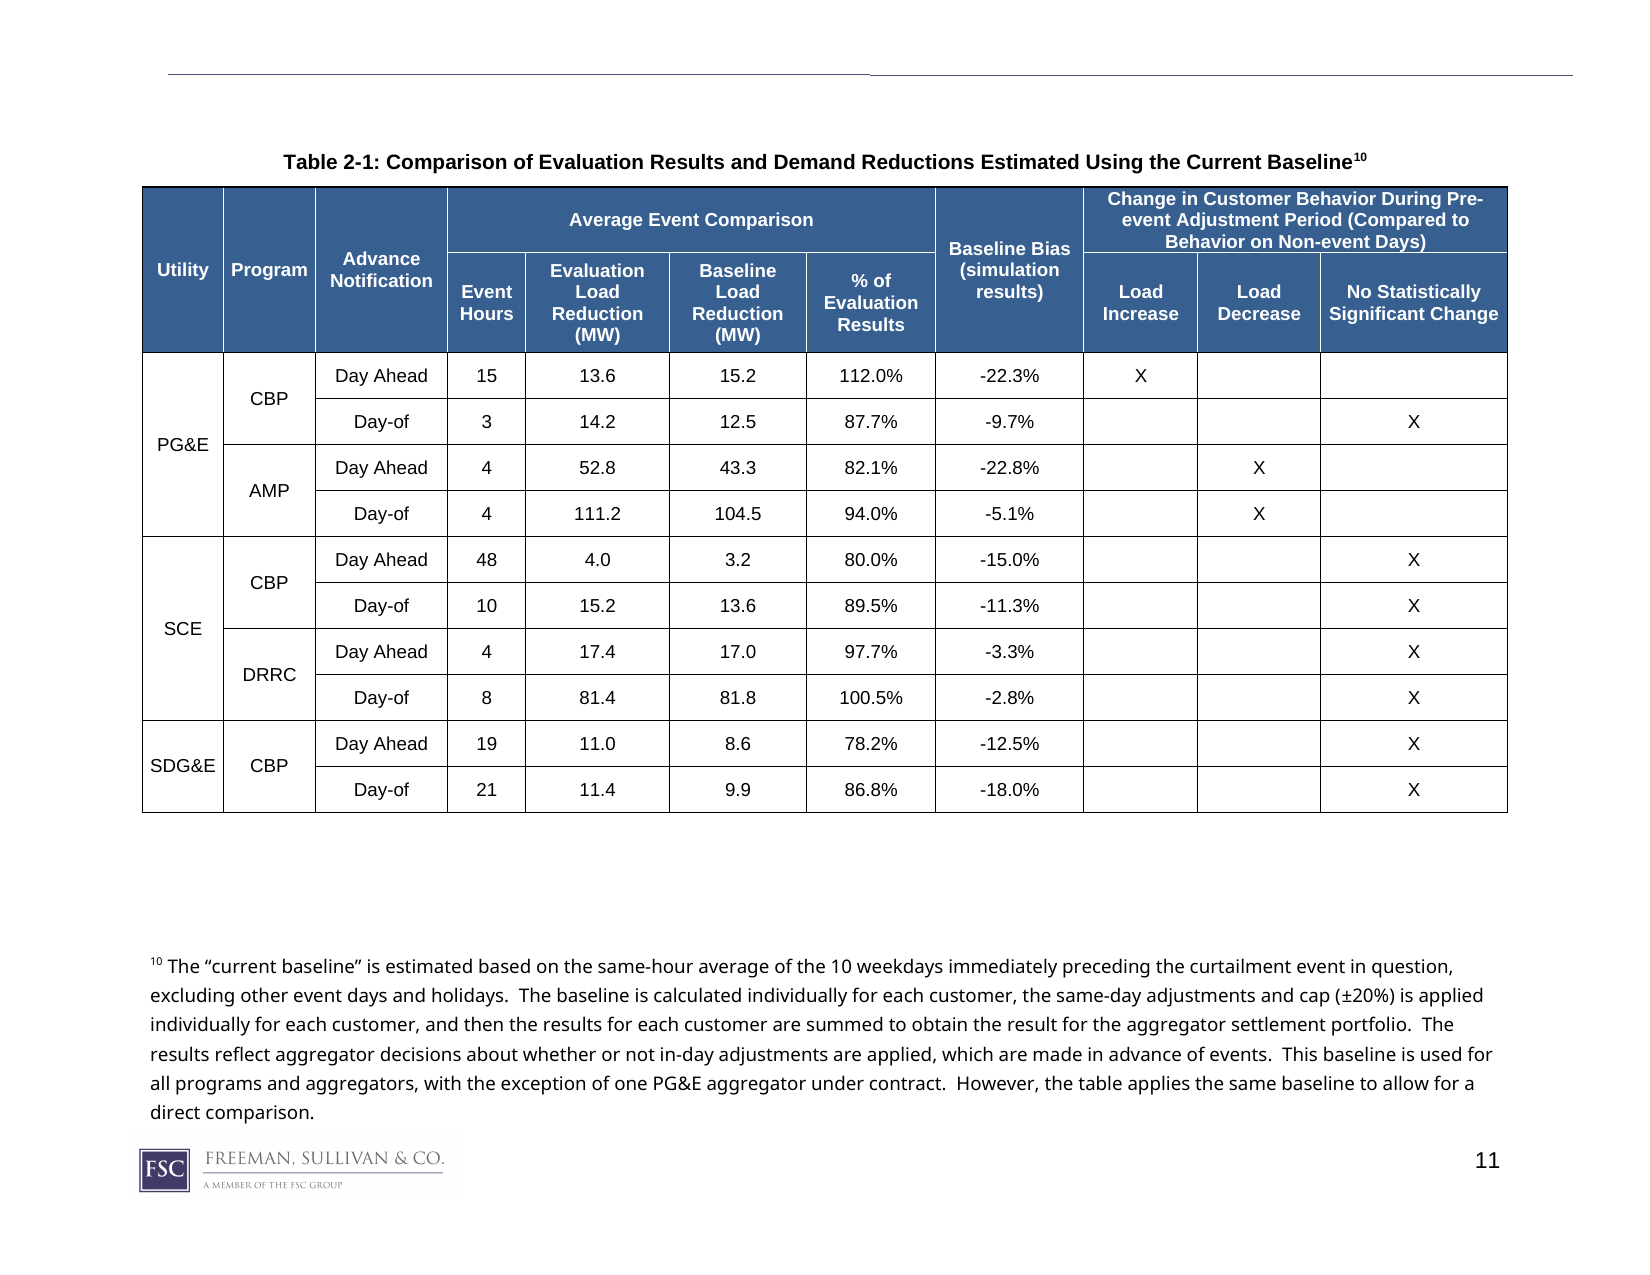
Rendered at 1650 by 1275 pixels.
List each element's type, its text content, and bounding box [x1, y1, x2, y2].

table_cell -15.0% [936, 537, 1083, 582]
table_cell -9.7% [936, 399, 1083, 444]
table_cell 4 [448, 445, 525, 490]
table_cell 89.5% [807, 583, 935, 628]
table_cell Event Hours [448, 253, 525, 352]
table_cell 8.6 [670, 721, 806, 766]
table_cell 87.7% [807, 399, 935, 444]
table_cell 104.5 [670, 491, 806, 536]
table_cell 48 [448, 537, 525, 582]
table_cell Day-of [316, 583, 447, 628]
table_cell [1198, 675, 1320, 720]
table_cell Day Ahead [316, 629, 447, 674]
table_cell X [1321, 721, 1507, 766]
table_cell PG&E [143, 353, 223, 536]
table_cell -2.8% [936, 675, 1083, 720]
table_cell 12.5 [670, 399, 806, 444]
table_header Utility [143, 188, 223, 352]
table_header Change in Customer Behavior During Pre-event Adjustment Period (Compared to Behavior on Non-event Days) [1084, 188, 1507, 252]
table_cell Baseline Load Reduction (MW) [670, 253, 806, 352]
table_cell 80.0% [807, 537, 935, 582]
table_cell [1198, 399, 1320, 444]
table_cell Load Decrease [1198, 253, 1320, 352]
table_cell AMP [224, 445, 315, 536]
table_cell SCE [143, 537, 223, 720]
table_cell 100.5% [807, 675, 935, 720]
table_cell [1084, 399, 1197, 444]
table_cell 11.0 [526, 721, 669, 766]
table_cell [1084, 537, 1197, 582]
table_cell 14.2 [526, 399, 669, 444]
table_cell % of Evaluation Results [807, 253, 935, 352]
table_cell 111.2 [526, 491, 669, 536]
table_cell 15.2 [670, 353, 806, 398]
table_cell -11.3% [936, 583, 1083, 628]
table_cell 4.0 [526, 537, 669, 582]
table_cell 86.8% [807, 767, 935, 812]
table_cell X [1321, 629, 1507, 674]
table_cell -12.5% [936, 721, 1083, 766]
table_cell -18.0% [936, 767, 1083, 812]
table_cell 17.4 [526, 629, 669, 674]
table_cell 97.7% [807, 629, 935, 674]
table_cell 8 [448, 675, 525, 720]
table_cell CBP [224, 537, 315, 628]
table_header Average Event Comparison [448, 188, 935, 252]
table_cell Day Ahead [316, 721, 447, 766]
table_cell Day Ahead [316, 445, 447, 490]
table_cell Day-of [316, 767, 447, 812]
table_cell [1084, 675, 1197, 720]
table_cell X [1084, 353, 1197, 398]
table_cell -22.8% [936, 445, 1083, 490]
table_cell 82.1% [807, 445, 935, 490]
table_cell [1198, 721, 1320, 766]
table_cell 19 [448, 721, 525, 766]
table_cell X [1198, 491, 1320, 536]
table_cell [1321, 353, 1507, 398]
table_cell 9.9 [670, 767, 806, 812]
table_cell 10 [448, 583, 525, 628]
table_cell [1321, 491, 1507, 536]
table_cell Day Ahead [316, 353, 447, 398]
table_cell [1198, 629, 1320, 674]
table_cell -22.3% [936, 353, 1083, 398]
table_cell -5.1% [936, 491, 1083, 536]
table_cell 13.6 [670, 583, 806, 628]
table_cell SDG&E [143, 721, 223, 812]
table_cell X [1321, 675, 1507, 720]
table_cell No Statistically Significant Change [1321, 253, 1507, 352]
table_cell 3 [448, 399, 525, 444]
table_cell [1084, 629, 1197, 674]
table_cell [1321, 445, 1507, 490]
table_cell 112.0% [807, 353, 935, 398]
table_cell 3.2 [670, 537, 806, 582]
table_cell 13.6 [526, 353, 669, 398]
table_cell [1198, 767, 1320, 812]
picture [128, 1131, 465, 1200]
table_cell 81.8 [670, 675, 806, 720]
table_cell Day-of [316, 399, 447, 444]
table_cell CBP [224, 353, 315, 444]
table_cell 15 [448, 353, 525, 398]
table_cell Evaluation Load Reduction (MW) [526, 253, 669, 352]
table_cell [1084, 491, 1197, 536]
table_cell X [1198, 445, 1320, 490]
table_cell 4 [448, 491, 525, 536]
table_cell CBP [224, 721, 315, 812]
table_header Advance Notification [316, 188, 447, 352]
table_cell [1198, 353, 1320, 398]
table_cell 43.3 [670, 445, 806, 490]
table_cell [1198, 583, 1320, 628]
table_cell [1084, 767, 1197, 812]
table_cell 81.4 [526, 675, 669, 720]
table_cell Day-of [316, 675, 447, 720]
table_cell 78.2% [807, 721, 935, 766]
table_cell -3.3% [936, 629, 1083, 674]
table_cell Day-of [316, 491, 447, 536]
table_header Baseline Bias (simulation results) [936, 188, 1083, 352]
table_cell [1084, 721, 1197, 766]
table_cell [1084, 583, 1197, 628]
text Table 2-1: Comparison of Evaluation Results and Demand Reductions Estimated Using the Current Baseline [150, 150, 1500, 174]
table_cell DRRC [224, 629, 315, 720]
table_cell Day Ahead [316, 537, 447, 582]
table_cell Load Increase [1084, 253, 1197, 352]
table_cell 15.2 [526, 583, 669, 628]
table_cell 17.0 [670, 629, 806, 674]
table_cell 21 [448, 767, 525, 812]
table_cell X [1321, 583, 1507, 628]
table_cell X [1321, 399, 1507, 444]
table_cell [1084, 445, 1197, 490]
table_cell 52.8 [526, 445, 669, 490]
table_cell 94.0% [807, 491, 935, 536]
table_cell 4 [448, 629, 525, 674]
table_cell X [1321, 537, 1507, 582]
table_header Program [224, 188, 315, 352]
table_cell X [1321, 767, 1507, 812]
table_cell 11.4 [526, 767, 669, 812]
table_cell [1198, 537, 1320, 582]
